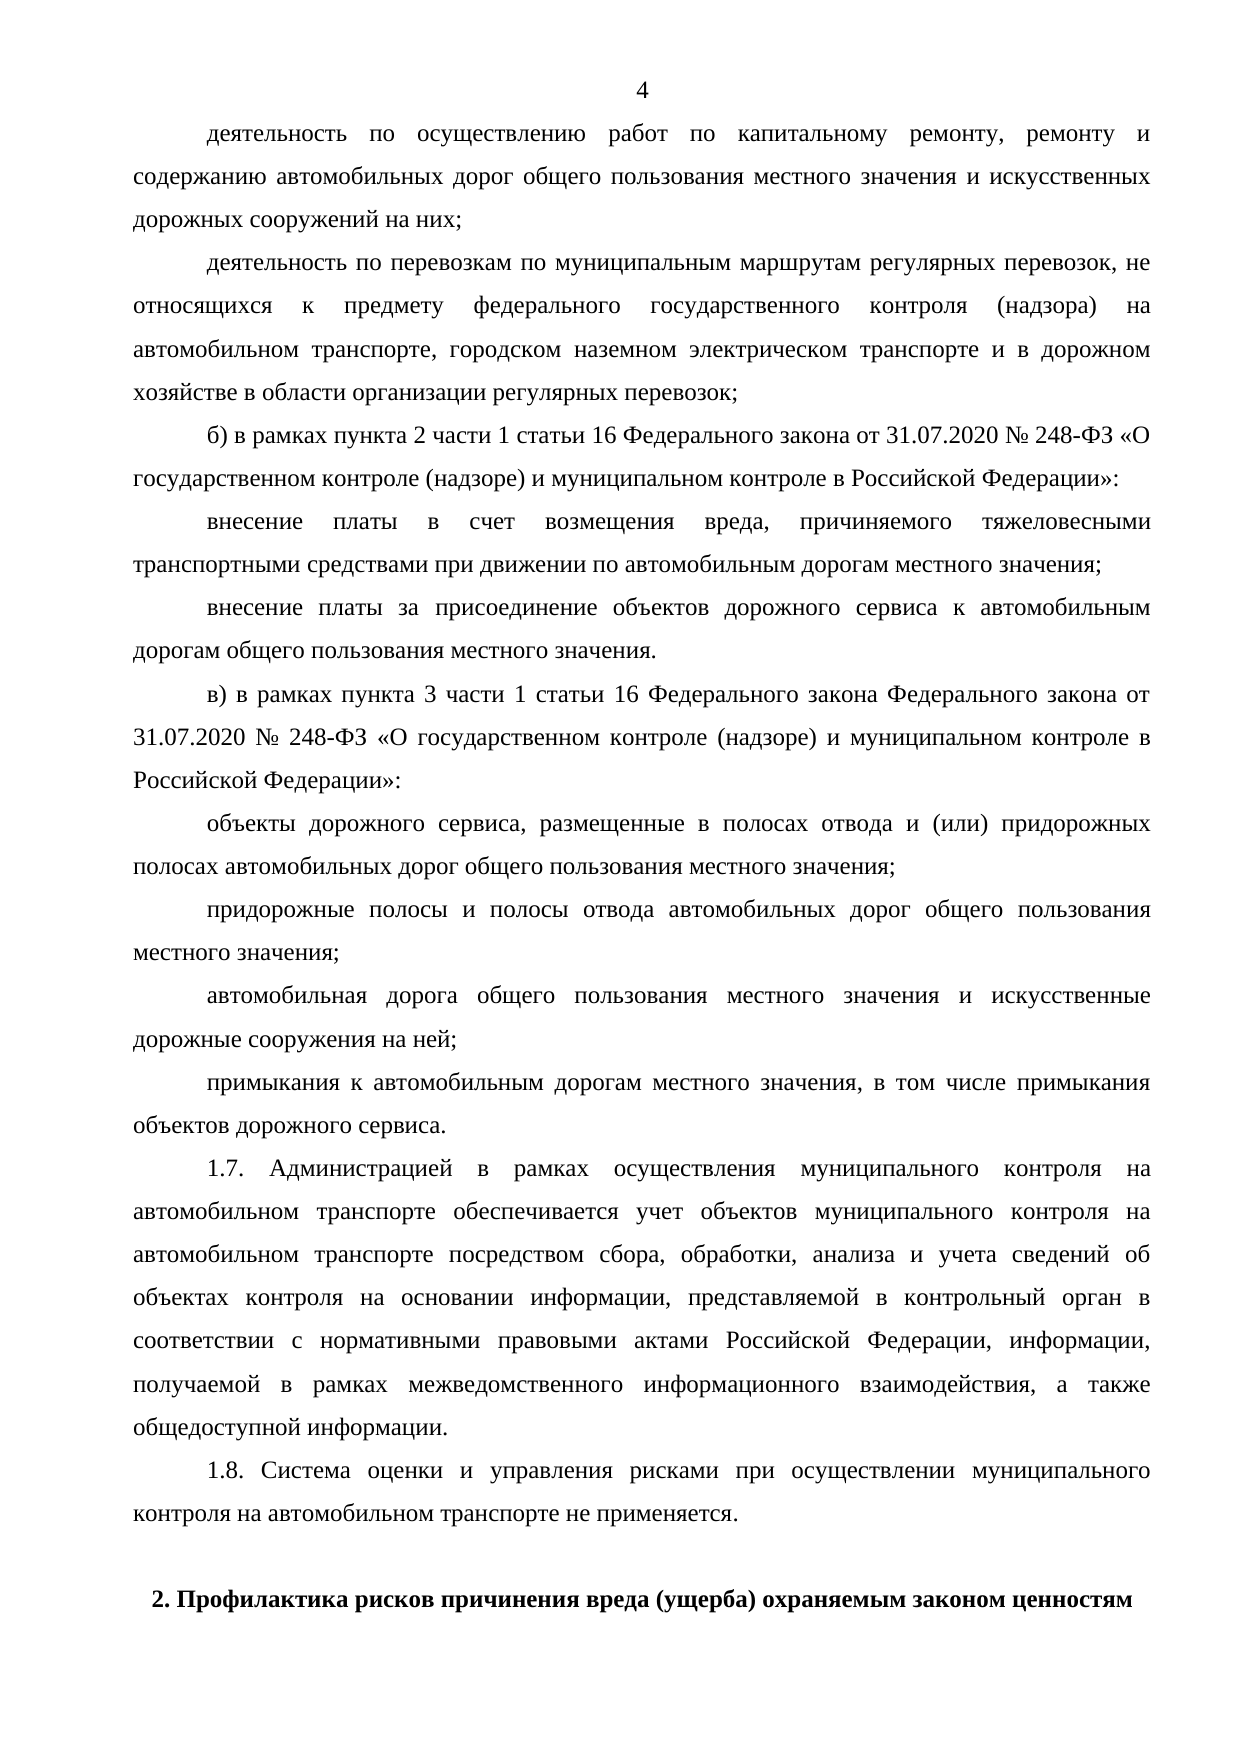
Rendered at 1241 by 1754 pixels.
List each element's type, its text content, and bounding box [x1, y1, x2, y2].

text деятельность по перевозкам по муниципальным маршрутам регулярных перевозок, не относящихся к предмету федерального государственного контроля (надзора) на автомобильном транспорте, городском наземном электрическом транспорте и в дорожном хозяйстве в области организации регулярных перевозок; [133, 247, 1152, 406]
text автомобильная дорога общего пользования местного значения и искусственные дорожные сооружения на ней; [133, 981, 1152, 1052]
text придорожные полосы и полосы отвода автомобильных дорог общего пользования местного значения; [133, 894, 1152, 966]
text 1.8. Система оценки и управления рисками при осуществлении муниципального контроля на автомобильном транспорте не применяется. [133, 1455, 1152, 1527]
text внесение платы в счет возмещения вреда, причиняемого тяжеловесными транспортными средствами при движении по автомобильным дорогам местного значения; [133, 506, 1152, 578]
text объекты дорожного сервиса, размещенные в полосах отвода и (или) придорожных полосах автомобильных дорог общего пользования местного значения; [133, 808, 1152, 880]
text примыкания к автомобильным дорогам местного значения, в том числе примыкания объектов дорожного сервиса. [133, 1067, 1152, 1139]
text внесение платы за присоединение объектов дорожного сервиса к автомобильным дорогам общего пользования местного значения. [133, 592, 1152, 664]
text б) в рамках пункта 2 части 1 статьи 16 Федерального закона от 31.07.2020 № 248-ФЗ «О государственном контроле (надзоре) и муниципальном контроле в Российской Федерации»: [133, 420, 1152, 492]
text 2. Профилактика рисков причинения вреда (ущерба) охраняемым законом ценностям [133, 1584, 1152, 1613]
text в) в рамках пункта 3 части 1 статьи 16 Федерального закона Федерального закона от 31.07.2020 № 248-ФЗ «О государственном контроле (надзоре) и муниципальном контроле в Российской Федерации»: [133, 679, 1152, 794]
text деятельность по осуществлению работ по капитальному ремонту, ремонту и содержанию автомобильных дорог общего пользования местного значения и искусственных дорожных сооружений на них; [133, 118, 1152, 233]
text 1.7. Администрацией в рамках осуществления муниципального контроля на автомобильном транспорте обеспечивается учет объектов муниципального контроля на автомобильном транспорте посредством сбора, обработки, анализа и учета сведений об объектах контроля на основании информации, представляемой в контрольный орган в соответствии с нормативными правовыми актами Российской Федерации, информации, получаемой в рамках межведомственного информационного взаимодействия, а также общедоступной информации. [133, 1153, 1152, 1441]
